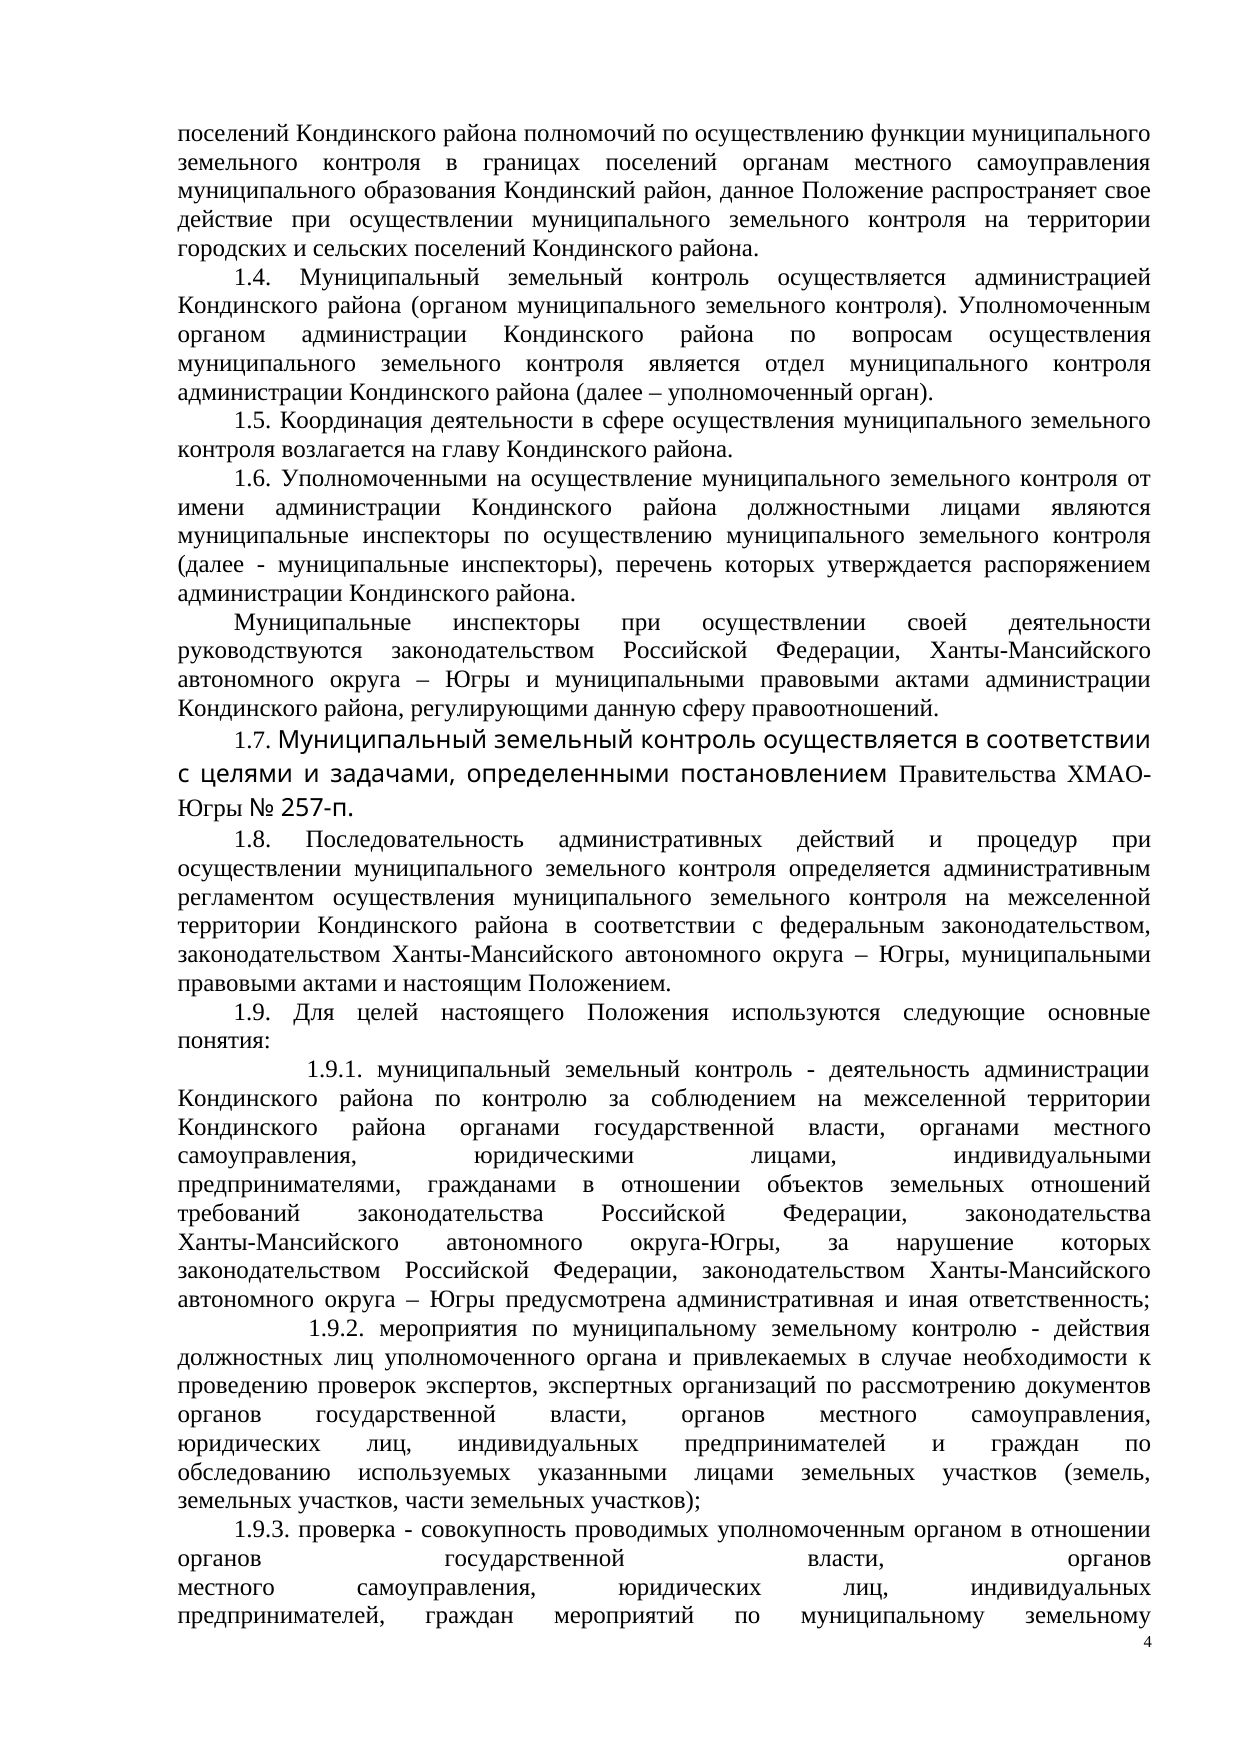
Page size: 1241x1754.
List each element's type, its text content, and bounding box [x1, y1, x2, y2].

text 1.8. Последовательность административных действий и процедур при осуществлении муниципального земельного контроля определяется административным регламентом осуществления муниципального земельного контроля на межселенной территории Кондинского района в соответствии с федеральным законодательством, законодательством Ханты-Мансийского автономного округа – Югры, муниципальными правовыми актами и настоящим Положением. [177, 824, 1152, 997]
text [177, 118, 1152, 262]
text 1.4. Муниципальный земельный контроль осуществляется администрацией Кондинского района (органом муниципального земельного контроля). Уполномоченным органом администрации Кондинского района по вопросам осуществления муниципального земельного контроля является отдел муниципального контроля администрации Кондинского района (далее – уполномоченный орган). [177, 262, 1152, 406]
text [177, 1514, 1152, 1629]
text 1.6. Уполномоченными на осуществление муниципального земельного контроля от имени администрации Кондинского района должностными лицами являются муниципальные инспекторы по осуществлению муниципального земельного контроля (далее - муниципальные инспекторы), перечень которых утверждается распоряжением администрации Кондинского района. [177, 463, 1152, 607]
text 1.9. Для целей настоящего Положения используются следующие основные понятия: 1.9.1. муниципальный земельный контроль - деятельность администрации Кондинского района по контролю за соблюдением на межселенной территории Кондинского района органами государственной власти, органами местного самоуправления, юридическими лицами, индивидуальными предпринимателями, гражданами в отношении объектов земельных отношений требований законодательства Российской Федерации, законодательства Ханты-Мансийского автономного округа-Югры, за нарушение которых законодательством Российской Федерации, законодательством Ханты-Мансийского автономного округа – Югры предусмотрена административная и иная ответственность; 1.9.2. мероприятия по муниципальному земельному контролю - действия должностных лиц уполномоченного органа и привлекаемых в случае необходимости к проведению проверок экспертов, экспертных организаций по рассмотрению документов органов государственной власти, органов местного самоуправления, юридических лиц, индивидуальных предпринимателей и граждан по обследованию используемых указанными лицами земельных участков (земель, земельных участков, части земельных участков); [177, 997, 1152, 1514]
text 1.7. Муниципальный земельный контроль осуществляется в соответствии с целями и задачами, определенными постановлением Правительства ХМАО-Югры № 257-п. [177, 722, 1152, 824]
text 1.5. Координация деятельности в сфере осуществления муниципального земельного контроля возлагается на главу Кондинского района. [177, 406, 1152, 463]
text Муниципальные инспекторы при осуществлении своей деятельности руководствуются законодательством Российской Федерации, Ханты-Мансийского автономного округа – Югры и муниципальными правовыми актами администрации Кондинского района, регулирующими данную сферу правоотношений. [177, 607, 1152, 722]
